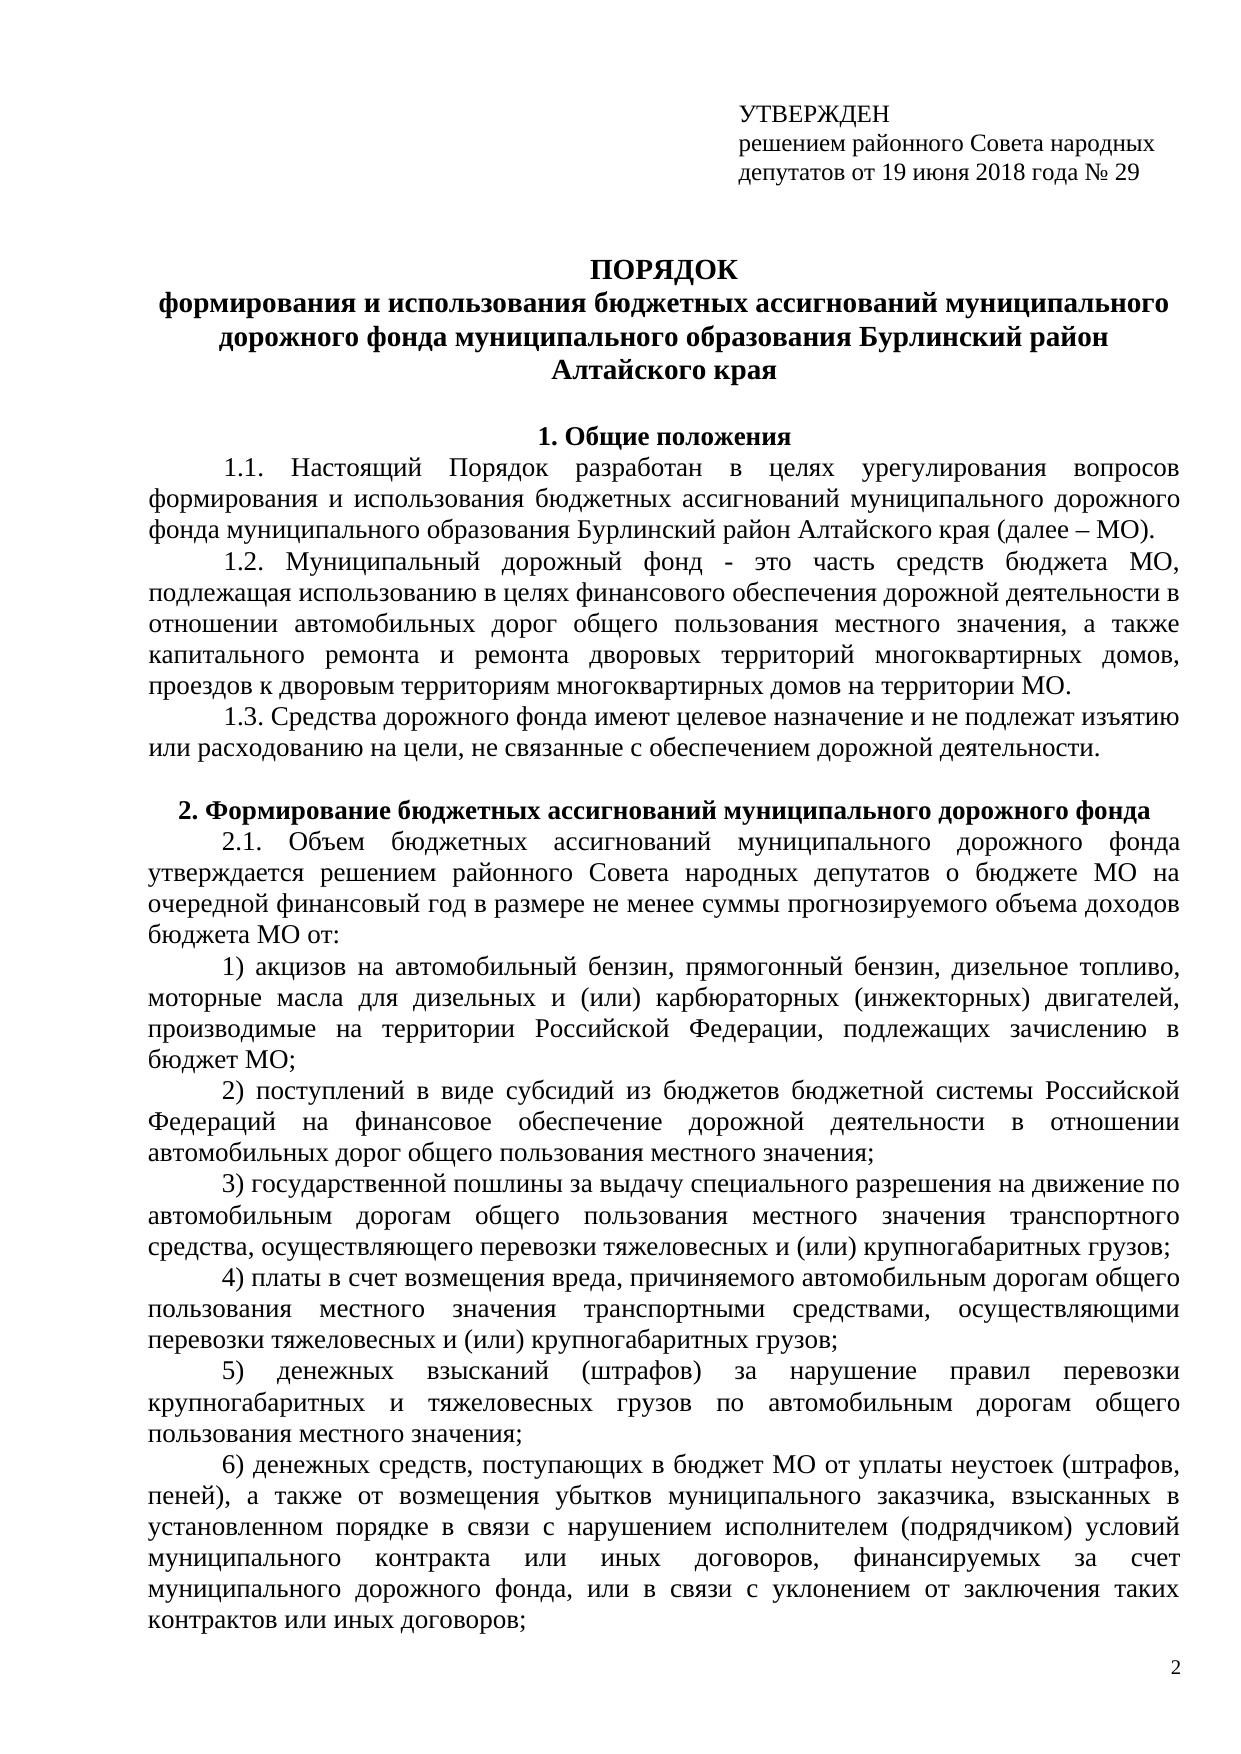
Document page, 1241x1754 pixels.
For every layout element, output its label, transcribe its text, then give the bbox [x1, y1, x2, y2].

text Алтайского края [148, 353, 1180, 387]
text 4) платы в счет возмещения вреда, причиняемого автомобильным дорогам общего пользования местного значения транспортными средствами, осуществляющими перевозки тяжеловесных и (или) крупногабаритных грузов; [148, 1261, 1181, 1354]
text 1. Общие положения [148, 420, 1181, 451]
text 1.2. Муниципальный дорожный фонд - это часть средств бюджета МО, подлежащая использованию в целях финансового обеспечения дорожной деятельности в отношении автомобильных дорог общего пользования местного значения, а также капитального ремонта и ремонта дворовых территорий многоквартирных домов, проездов к дворовым территориям многоквартирных домов на территории МО. [148, 545, 1181, 700]
text 2) поступлений в виде субсидий из бюджетов бюджетной системы Российской Федераций на финансовое обеспечение дорожной деятельности в отношении автомобильных дорог общего пользования местного значения; [148, 1074, 1181, 1168]
text решением районного Совета народных депутатов от 19 июня 2018 года № 29 [738, 128, 1181, 185]
text формирования и использования бюджетных ассигнований муниципального дорожного фонда муниципального образования [148, 286, 1180, 353]
text 1) акцизов на автомобильный бензин, прямогонный бензин, дизельное топливо, моторные масла для дизельных и (или) карбюраторных (инжекторных) двигателей, производимые на территории Российской Федерации, подлежащих зачислению в бюджет МО; [148, 949, 1181, 1074]
text 1.1. Настоящий Порядок разработан в целях урегулирования вопросов формирования и использования бюджетных ассигнований муниципального дорожного фонда муниципального образования Бурлинский район Алтайского края (далее – МО). [148, 451, 1181, 545]
text 3) государственной пошлины за выдачу специального разрешения на движение по автомобильным дорогам общего пользования местного значения транспортного средства, осуществляющего перевозки тяжеловесных и (или) крупногабаритных грузов; [148, 1168, 1181, 1261]
text 2.1. Объем бюджетных ассигнований муниципального дорожного фонда утверждается решением районного Совета народных депутатов о бюджете МО на очередной финансовый год в размере не менее суммы прогнозируемого объема доходов бюджета МО от: [148, 825, 1181, 949]
text 2. Формирование бюджетных ассигнований муниципального дорожного фонда [148, 794, 1181, 825]
text УТВЕРЖДЕН [738, 99, 1181, 128]
text 1.3. Средства дорожного фонда имеют целевое назначение и не подлежат изъятию или расходованию на цели, не связанные с обеспечением дорожной деятельности. [148, 700, 1181, 763]
text ПОРЯДОК [148, 252, 1180, 286]
text 6) денежных средств, поступающих в бюджет МО от уплаты неустоек (штрафов, пеней), а также от возмещения убытков муниципального заказчика, взысканных в установленном порядке в связи с нарушением исполнителем (подрядчиком) условий муниципального контракта или иных договоров, финансируемых за счет муниципального дорожного фонда, или в связи с уклонением от заключения таких контрактов или иных договоров; [148, 1448, 1181, 1635]
text 5) денежных взысканий (штрафов) за нарушение правил перевозки крупногабаритных и тяжеловесных грузов по автомобильным дорогам общего пользования местного значения; [148, 1354, 1181, 1448]
